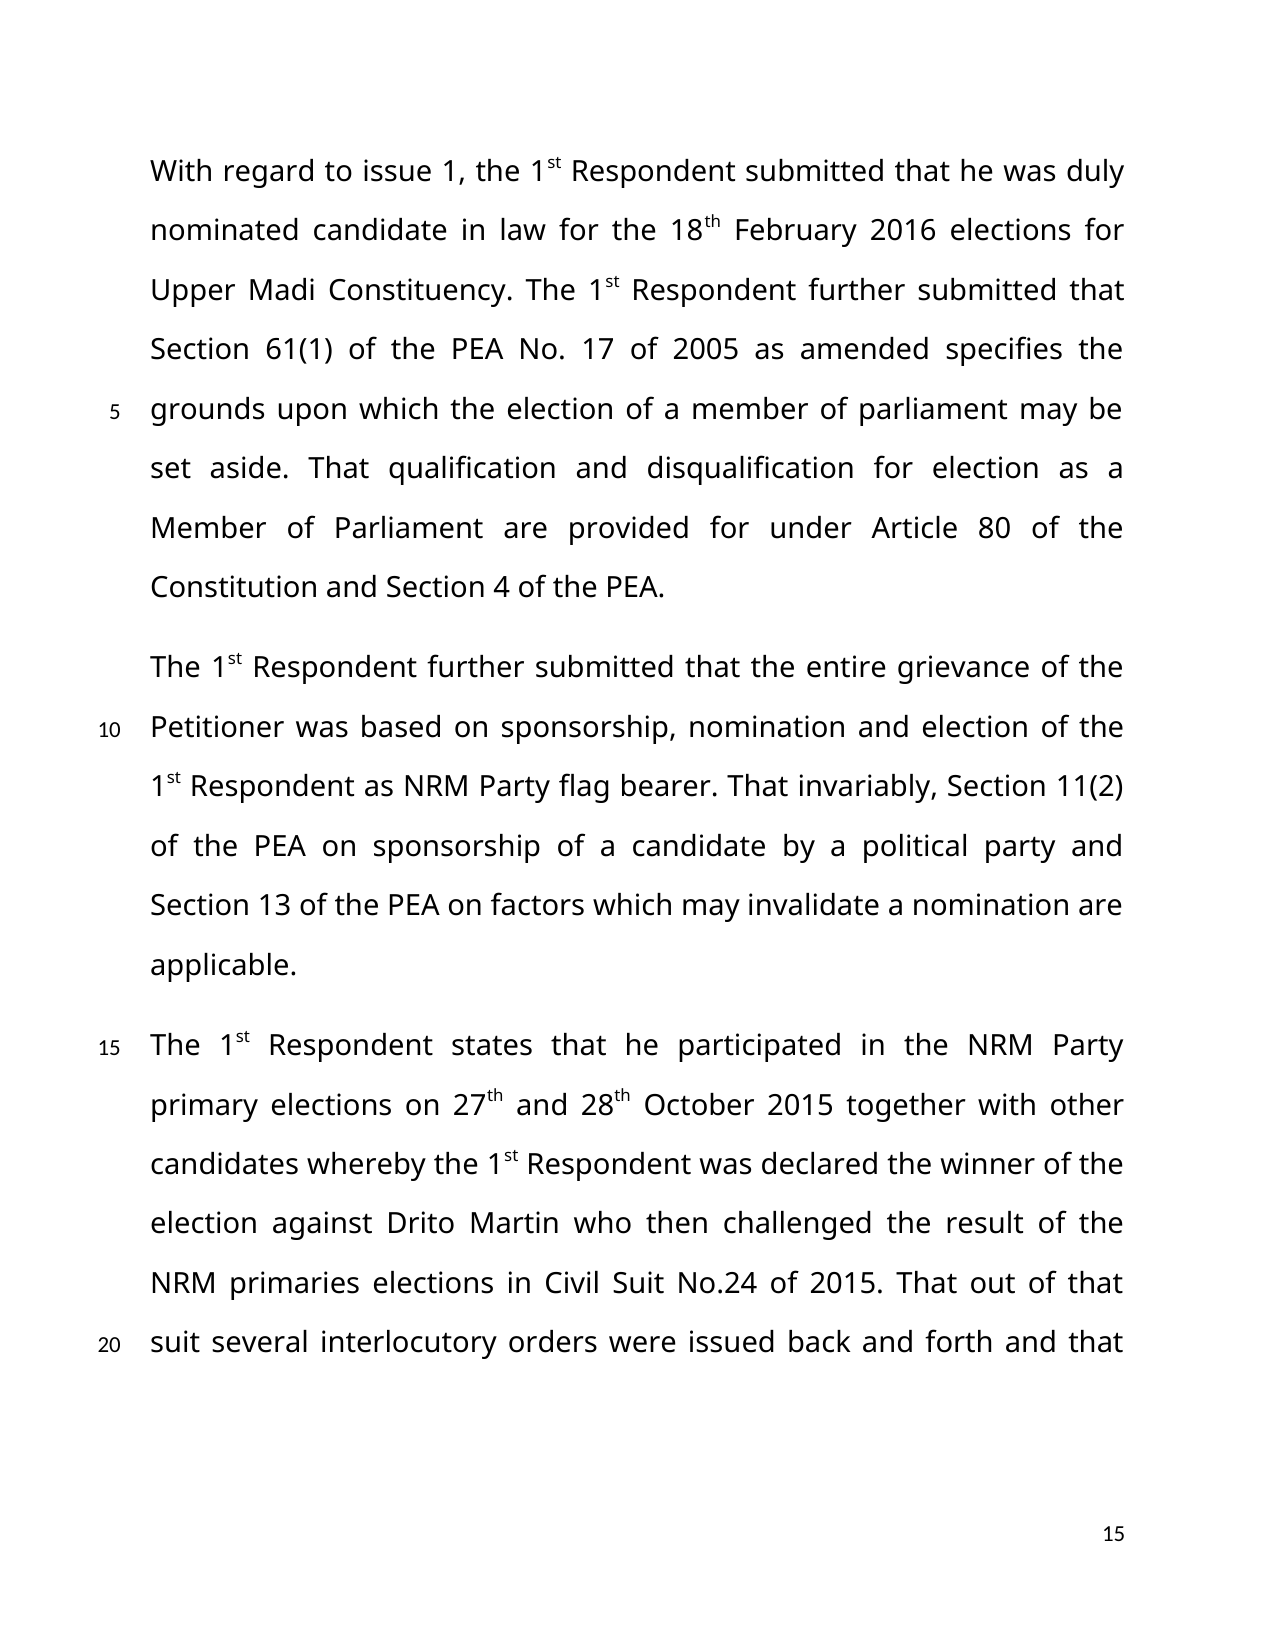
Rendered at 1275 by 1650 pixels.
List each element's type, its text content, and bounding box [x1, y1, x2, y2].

text The 1st Respondent further submitted that the entire grievance of the Petitioner was based on sponsorship, nomination and election of the 1st Respondent as NRM Party flag bearer. That invariably, Section 11(2) of the PEA on sponsorship of a candidate by a political party and Section 13 of the PEA on factors which may invalidate a nomination are applicable. [150, 647, 1125, 984]
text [150, 1024, 1125, 1361]
text With regard to issue 1, the 1st Respondent submitted that he was duly nominated candidate in law for the 18th February 2016 elections for Upper Madi Constituency. The 1st Respondent further submitted that Section 61(1) of the PEA No. 17 of 2005 as amended specifies the grounds upon which the election of a member of parliament may be set aside. That qualification and disqualification for election as a Member of Parliament are provided for under Article 80 of the Constitution and Section 4 of the PEA. [150, 150, 1125, 606]
